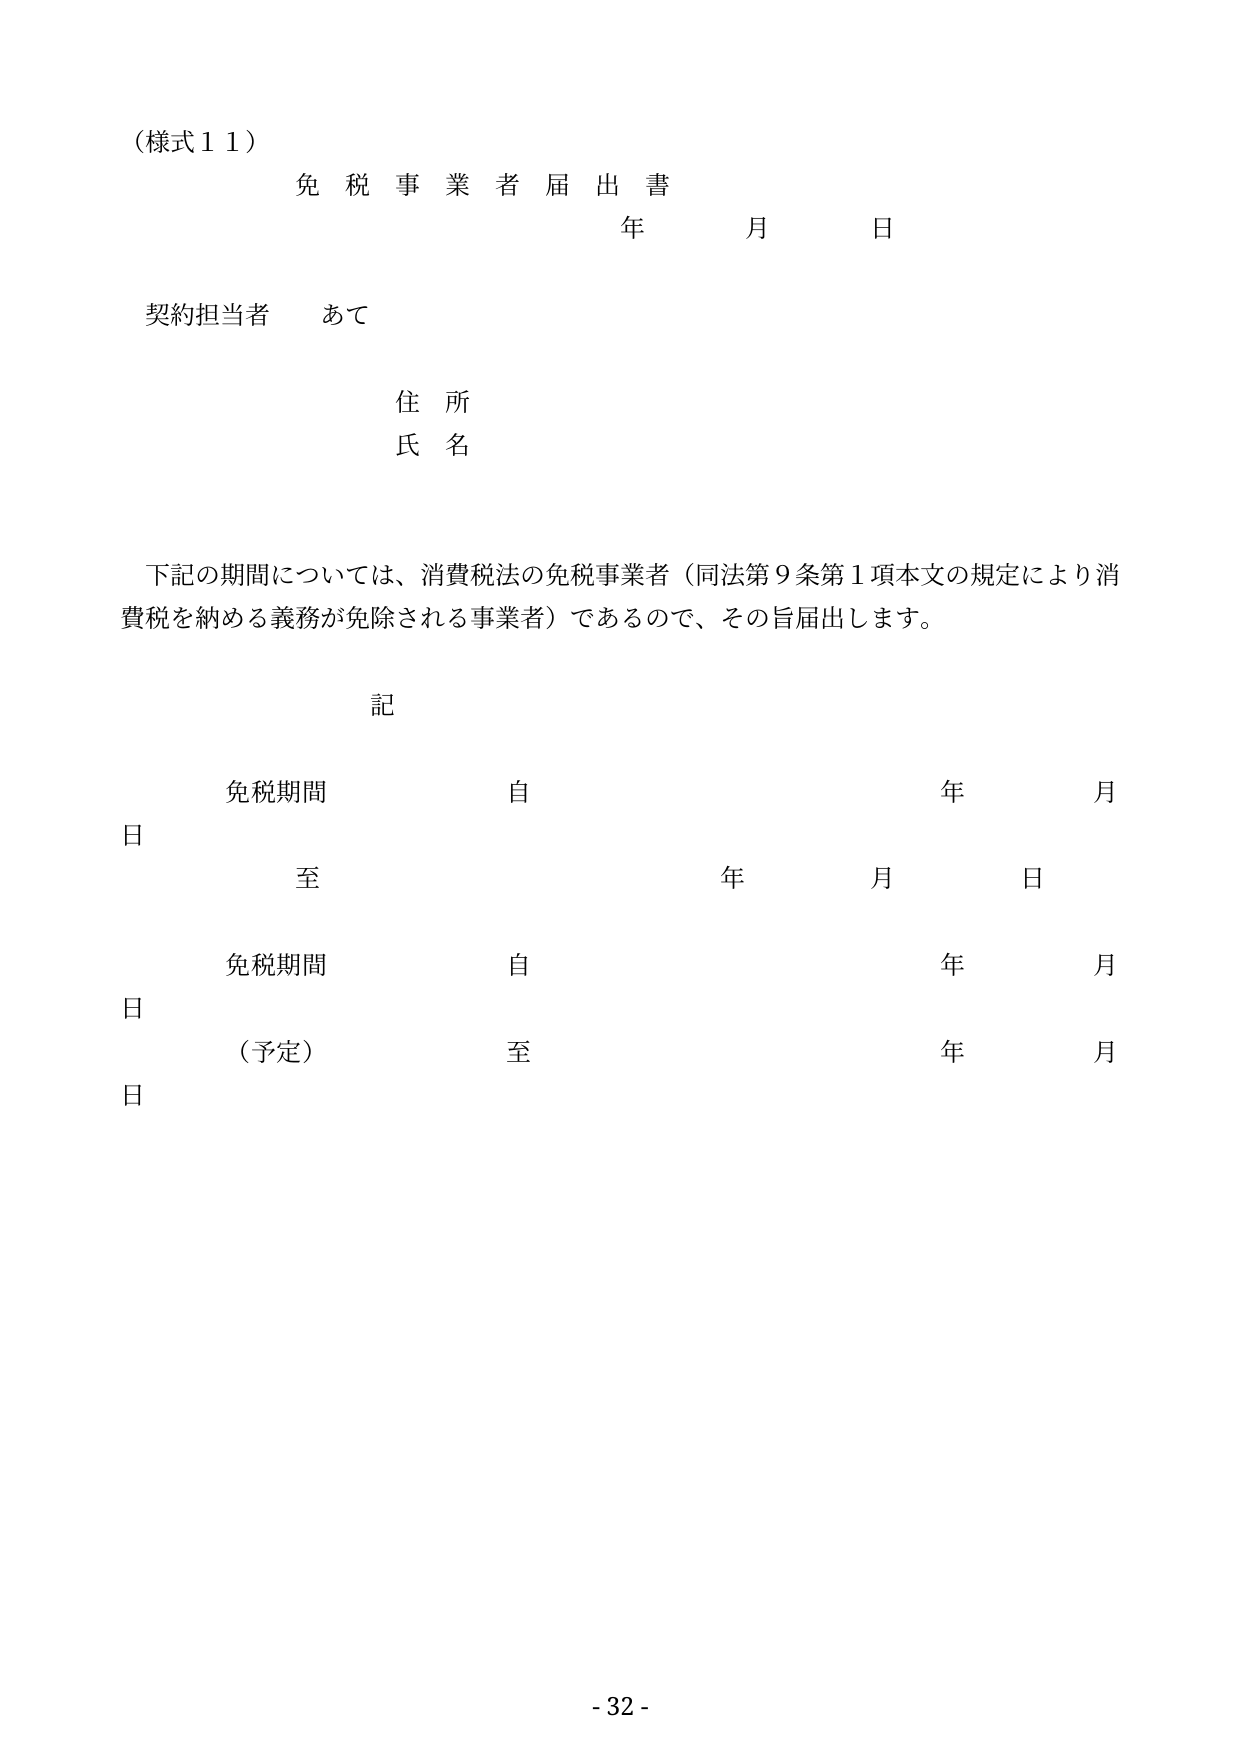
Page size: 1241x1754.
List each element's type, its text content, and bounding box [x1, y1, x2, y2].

text 免税期間 自 年 月 日 [120, 942, 1120, 1029]
text 契約担当者 あて [120, 292, 1120, 335]
text 記 [120, 682, 1120, 725]
text 年 月 日 [120, 205, 1120, 249]
text 住 所 [120, 379, 1120, 422]
text 至 年 月 日 [120, 855, 1120, 899]
text （注）契約期間が課税期間を超える場合には、課税期間(予定)を記入すること。（様式１１） [120, 119, 1120, 162]
text 氏 名 [120, 422, 1120, 465]
text 免 税 事 業 者 届 出 書 [120, 162, 1120, 205]
text （予定） 至 年 月 日 [120, 1029, 1120, 1115]
text 下記の期間については、消費税法の免税事業者（同法第９条第１項本文の規定により消費税を納める義務が免除される事業者）であるので、その旨届出します。 [120, 552, 1120, 639]
text 免税期間 自 年 月 日 [120, 769, 1120, 855]
